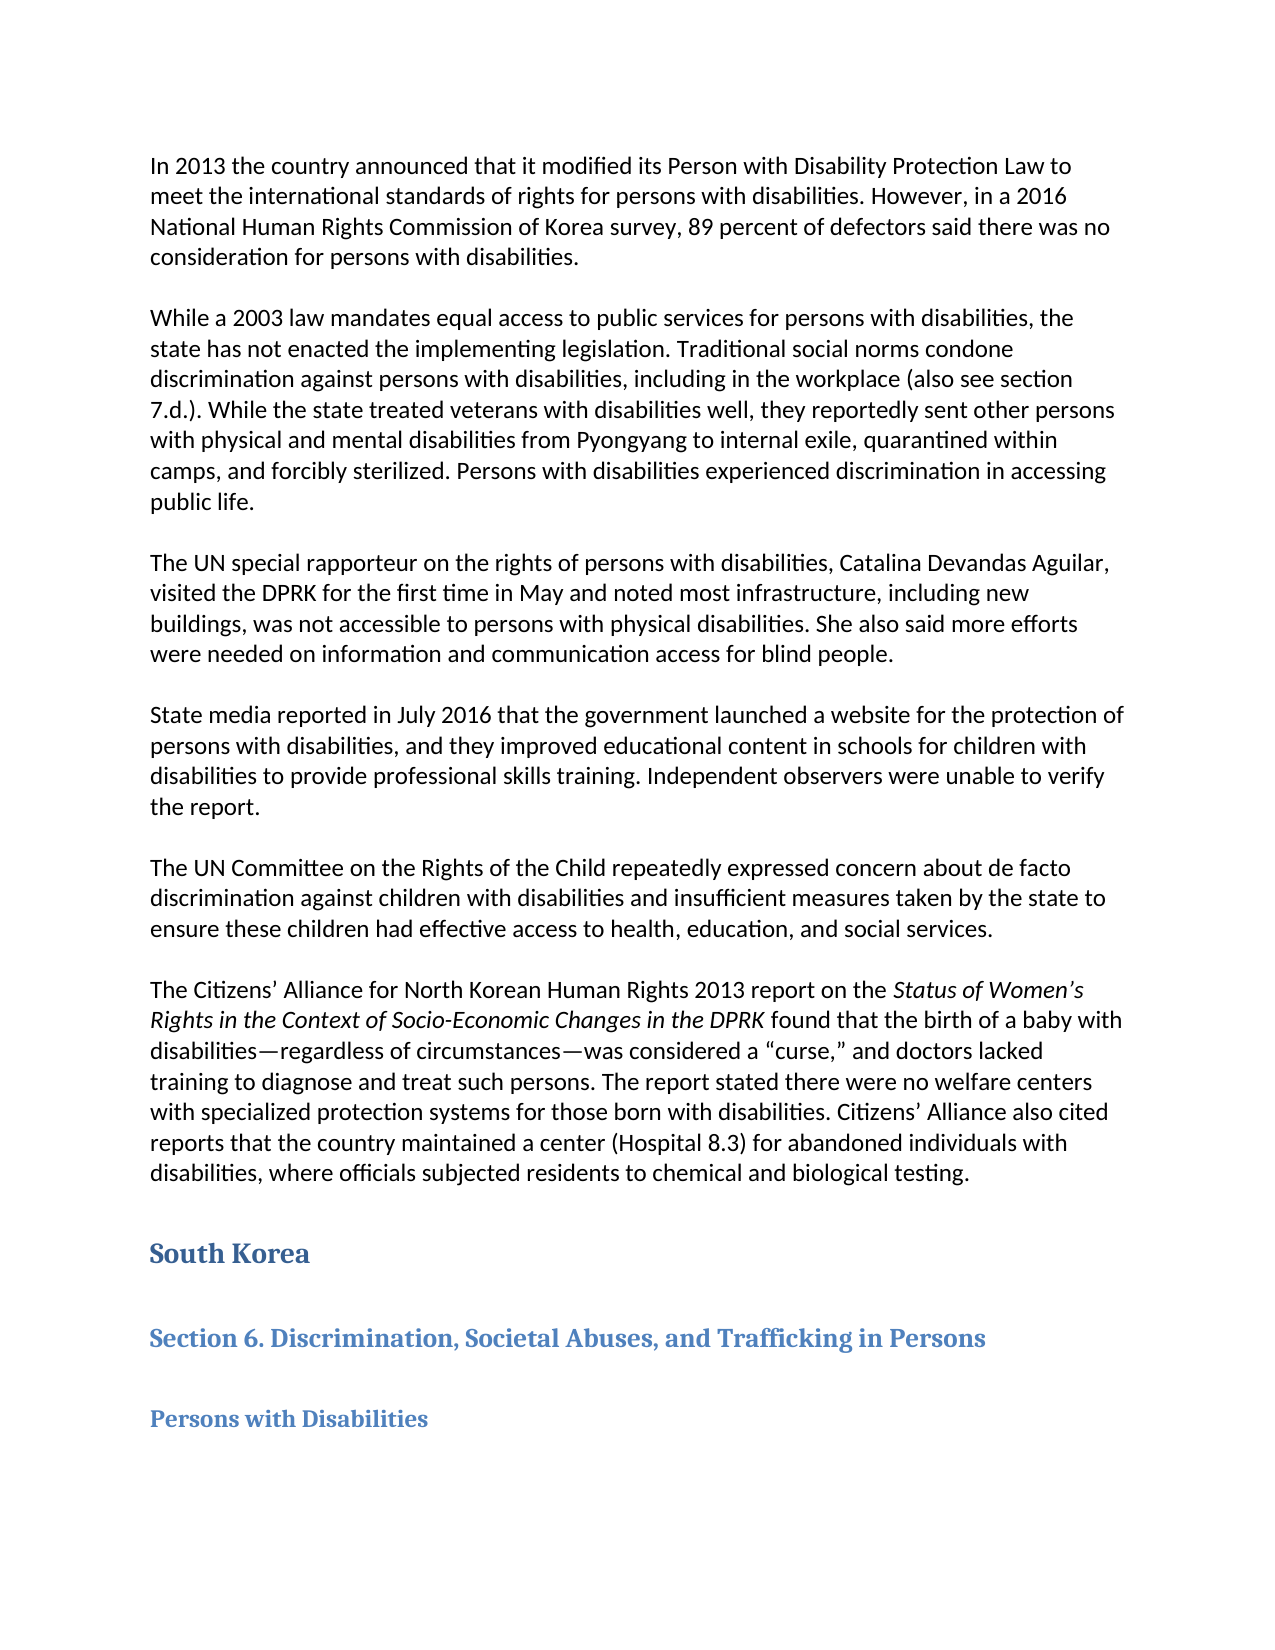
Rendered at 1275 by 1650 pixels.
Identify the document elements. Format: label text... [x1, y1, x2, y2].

text While a 2003 law mandates equal access to public services for persons with disabilities, the state has not enacted the implementing legislation. Traditional social norms condone discrimination against persons with disabilities, including in the workplace (also see section 7.d.). While the state treated veterans with disabilities well, they reportedly sent other persons with physical and mental disabilities from Pyongyang to internal exile, quarantined within camps, and forcibly sterilized. Persons with disabilities experienced discrimination in accessing public life. [150, 303, 1125, 516]
text The UN Committee on the Rights of the Child repeatedly expressed concern about de facto discrimination against children with disabilities and insufficient measures taken by the state to ensure these children had effective access to health, education, and social services. [150, 852, 1125, 943]
text The Citizens’ Alliance for North Korean Human Rights 2013 report on the Status of Women’s Rights in the Context of Socio-Economic Changes in the DPRK found that the birth of a baby with disabilities—regardless of circumstances—was considered a “curse,” and doctors lacked training to diagnose and treat such persons. The report stated there were no welfare centers with specialized protection systems for those born with disabilities. Citizens’ Alliance also cited reports that the country maintained a center (Hospital 8.3) for abandoned individuals with disabilities, where officials subjected residents to chemical and biological testing. [150, 974, 1125, 1188]
subtitle Section 6. Discrimination, Societal Abuses, and Trafficking in Persons [150, 1323, 1125, 1354]
subtitle South Korea [150, 1238, 1125, 1271]
text In 2013 the country announced that it modified its Person with Disability Protection Law to meet the international standards of rights for persons with disabilities. However, in a 2016 National Human Rights Commission of Korea survey, 89 percent of defectors said there was no consideration for persons with disabilities. [150, 150, 1125, 272]
subtitle Persons with Disabilities [150, 1405, 1125, 1434]
text The UN special rapporteur on the rights of persons with disabilities, Catalina Devandas Aguilar, visited the DPRK for the first time in May and noted most infrastructure, including new buildings, was not accessible to persons with physical disabilities. She also said more efforts were needed on information and communication access for blind people. [150, 547, 1125, 669]
text State media reported in July 2016 that the government launched a website for the protection of persons with disabilities, and they improved educational content in schools for children with disabilities to provide professional skills training. Independent observers were unable to verify the report. [150, 699, 1125, 821]
